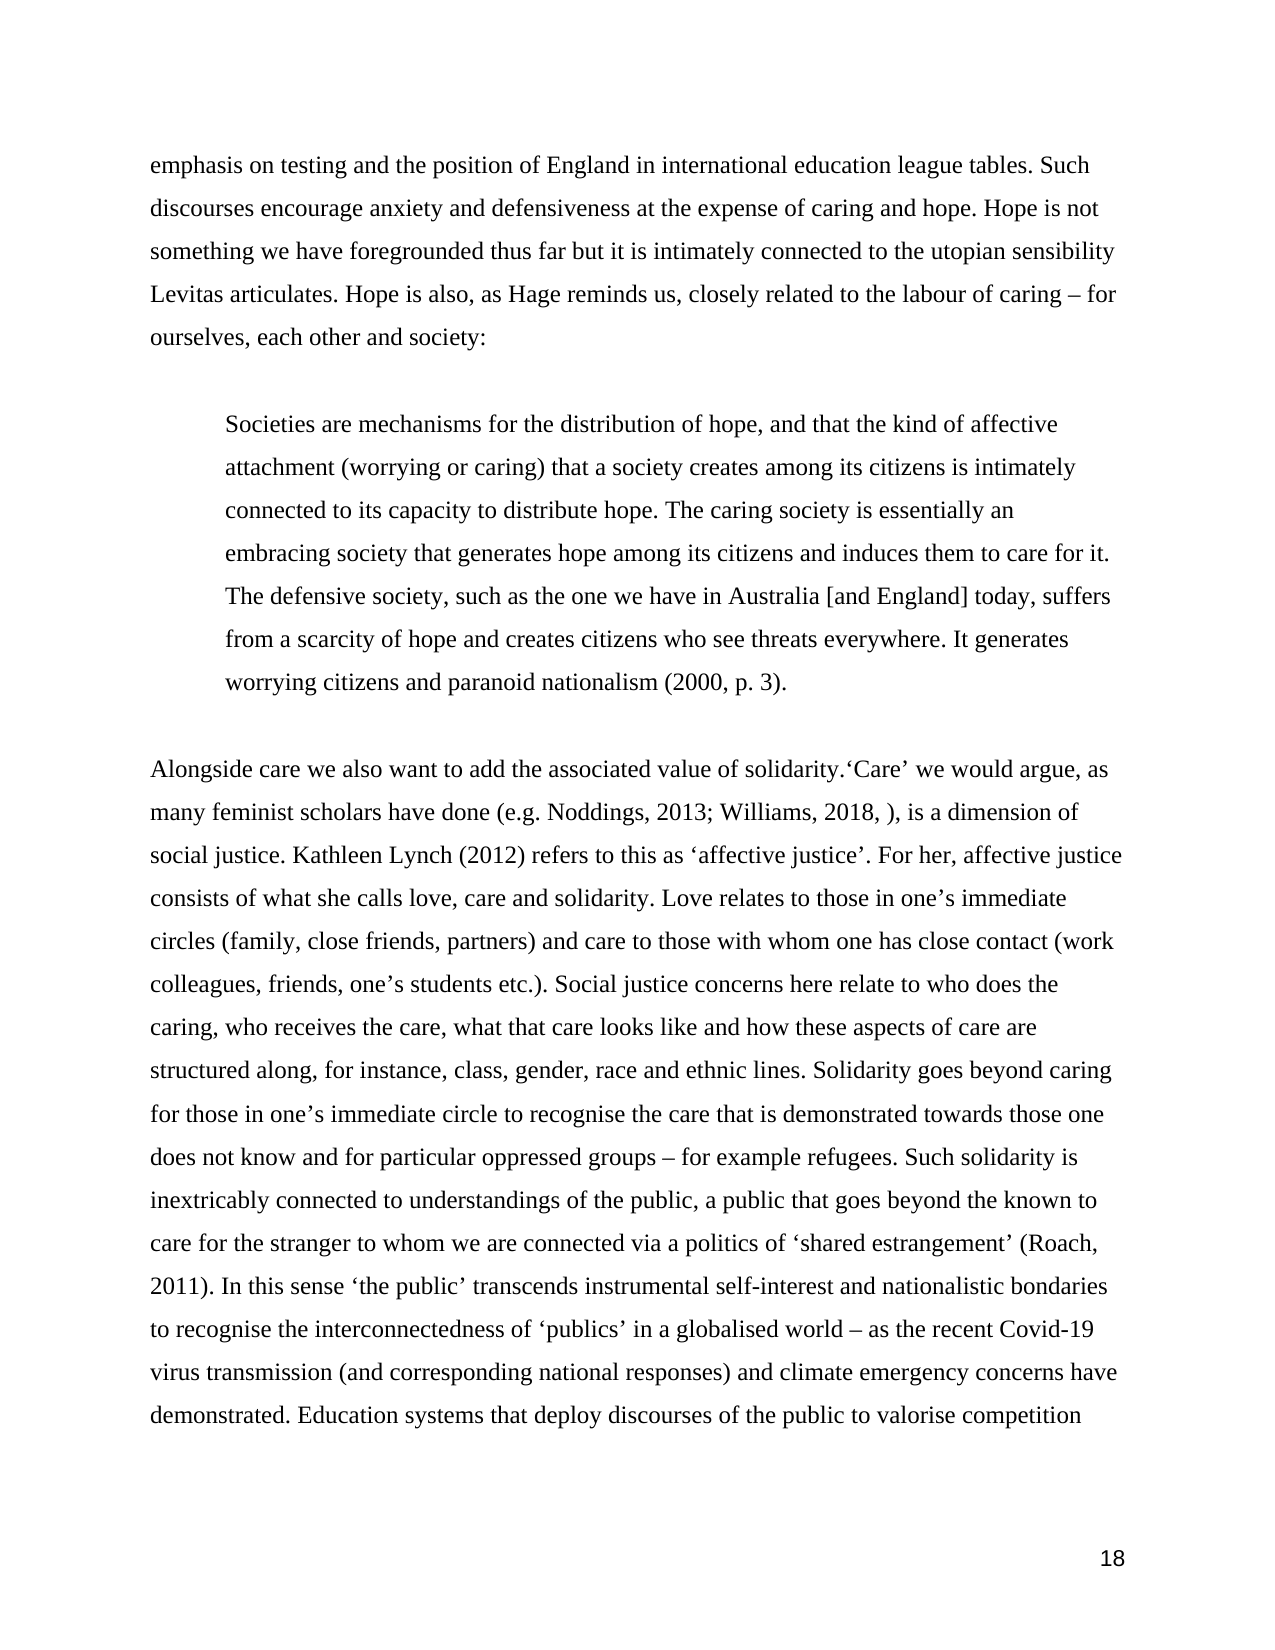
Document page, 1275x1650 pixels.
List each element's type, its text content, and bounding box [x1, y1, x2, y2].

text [150, 754, 1125, 1429]
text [150, 150, 1125, 351]
text Societies are mechanisms for the distribution of hope, and that the kind of affective attachment (worrying or caring) that a society creates among its citizens is intimately connected to its capacity to distribute hope. The caring society is essentially an embracing society that generates hope among its citizens and induces them to care for it. The defensive society, such as the one we have in Australia [and England] today, suffers from a scarcity of hope and creates citizens who see threats everywhere. It generates worrying citizens and paranoid nationalism (2000, p. 3). [225, 409, 1125, 696]
